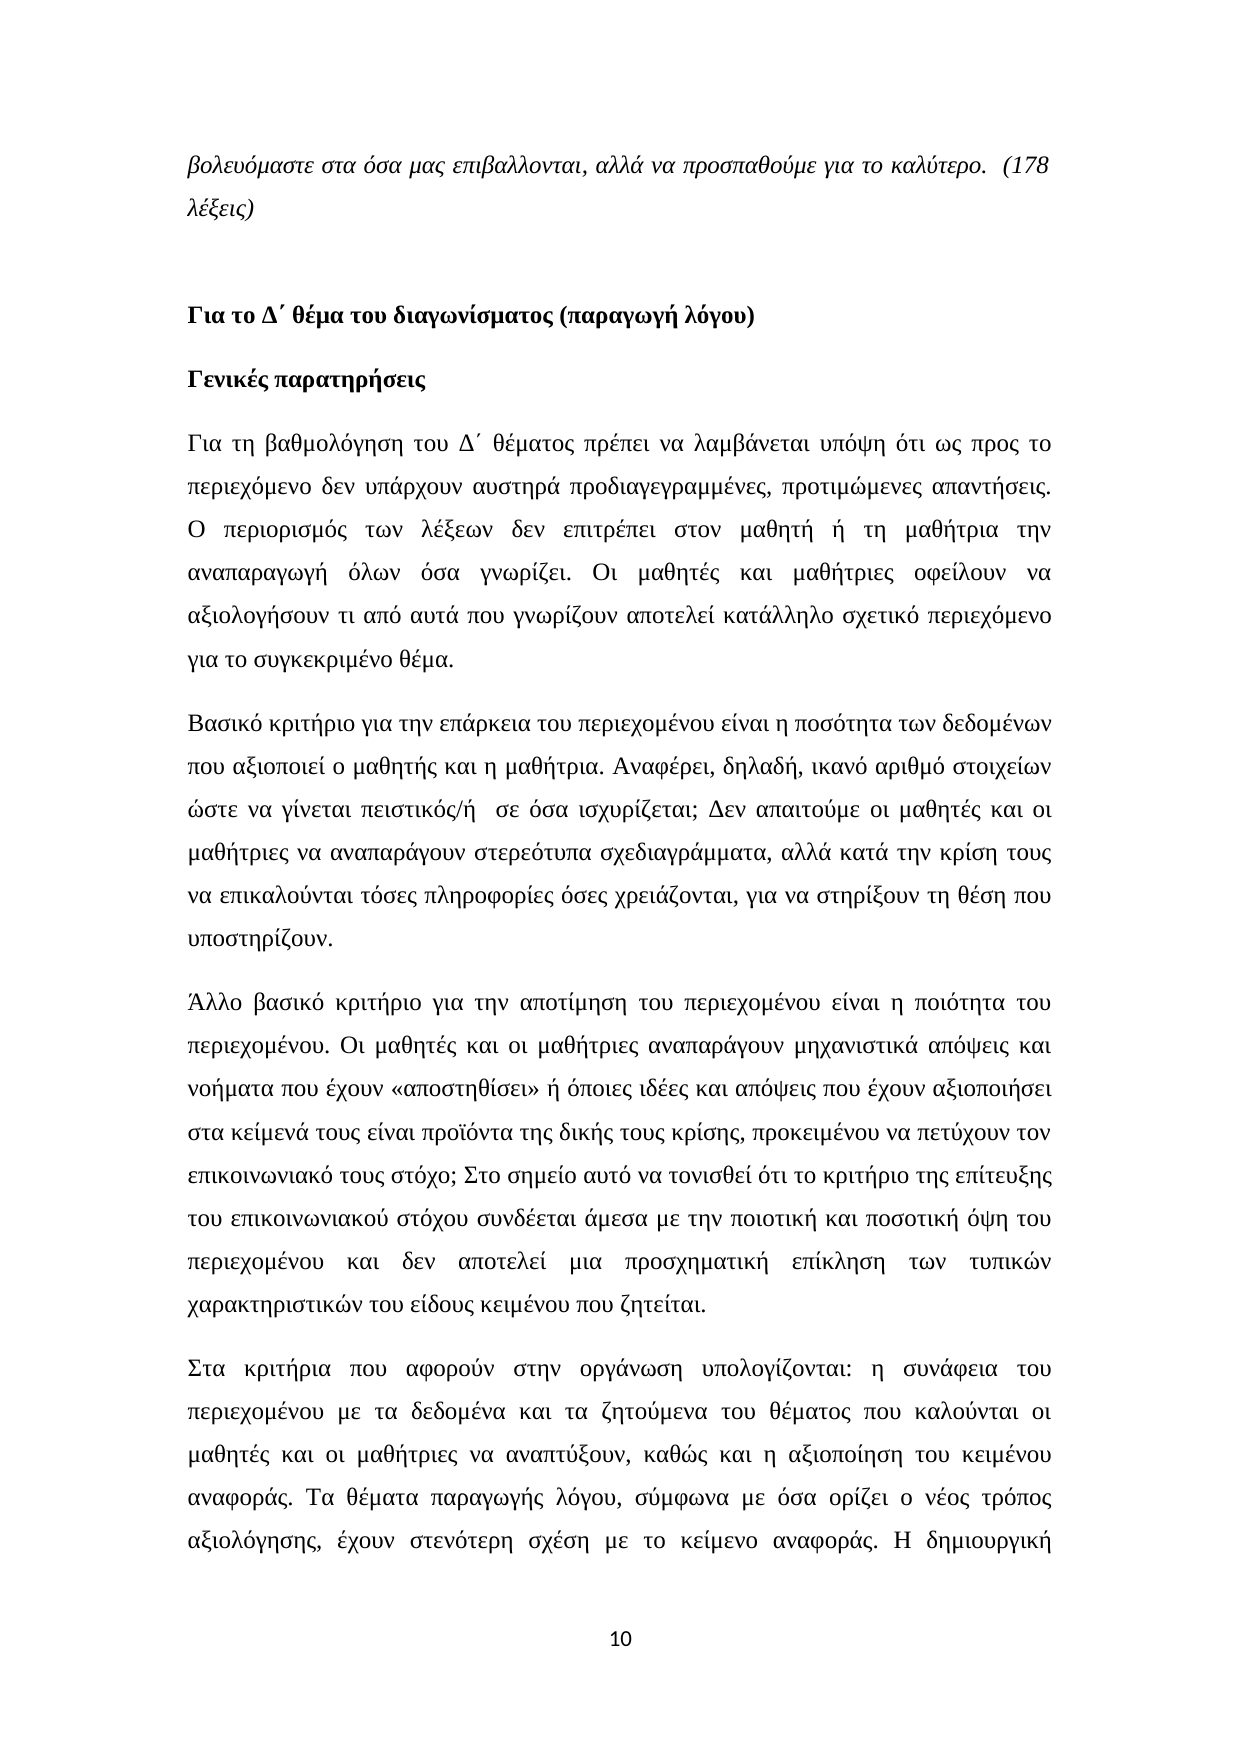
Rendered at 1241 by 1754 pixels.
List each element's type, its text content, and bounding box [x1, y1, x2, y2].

text Άλλο βασικό κριτήριο για την αποτίμηση του περιεχομένου είναι η ποιότητα του περιεχομένου. Οι μαθητές και οι μαθήτριες αναπαράγουν μηχανιστικά απόψεις και νοήματα που έχουν «αποστηθίσει» ή όποιες ιδέες και απόψεις που έχουν αξιοποιήσει στα κείμενά τους είναι προϊόντα της δικής τους κρίσης, προκειμένου να πετύχουν τον επικοινωνιακό τους στόχο; Στο σημείο αυτό να τονισθεί ότι το κριτήριο της επίτευξης του επικοινωνιακού στόχου συνδέεται άμεσα με την ποιοτική και ποσοτική όψη του περιεχομένου και δεν αποτελεί μια προσχηματική επίκληση των τυπικών χαρακτηριστικών του είδους κειμένου που ζητείται. [187, 987, 1053, 1318]
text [187, 150, 1053, 222]
text Βασικό κριτήριο για την επάρκεια του περιεχομένου είναι η ποσότητα των δεδομένων που αξιοποιεί ο μαθητής και η μαθήτρια. Αναφέρει, δηλαδή, ικανό αριθμό στοιχείων ώστε να γίνεται πειστικός/ή σε όσα ισχυρίζεται; Δεν απαιτούμε οι μαθητές και οι μαθήτριες να αναπαράγουν στερεότυπα σχεδιαγράμματα, αλλά κατά την κρίση τους να επικαλούνται τόσες πληροφορίες όσες χρειάζονται, για να στηρίξουν τη θέση που υποστηρίζουν. [187, 708, 1053, 952]
text Για το Δ΄ θέμα του διαγωνίσματος (παραγωγή λόγου) [187, 300, 1053, 329]
text Για τη βαθμολόγηση του Δ΄ θέματος πρέπει να λαμβάνεται υπόψη ότι ως προς το περιεχόμενο δεν υπάρχουν αυστηρά προδιαγεγραμμένες, προτιμώμενες απαντήσεις. Ο περιορισμός των λέξεων δεν επιτρέπει στον μαθητή ή τη μαθήτρια την αναπαραγωγή όλων όσα γνωρίζει. Οι μαθητές και μαθήτριες οφείλουν να αξιολογήσουν τι από αυτά που γνωρίζουν αποτελεί κατάλληλο σχετικό περιεχόμενο για το συγκεκριμένο θέμα. [187, 428, 1053, 672]
text Γενικές παρατηρήσεις [187, 364, 1053, 393]
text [187, 1353, 1053, 1554]
